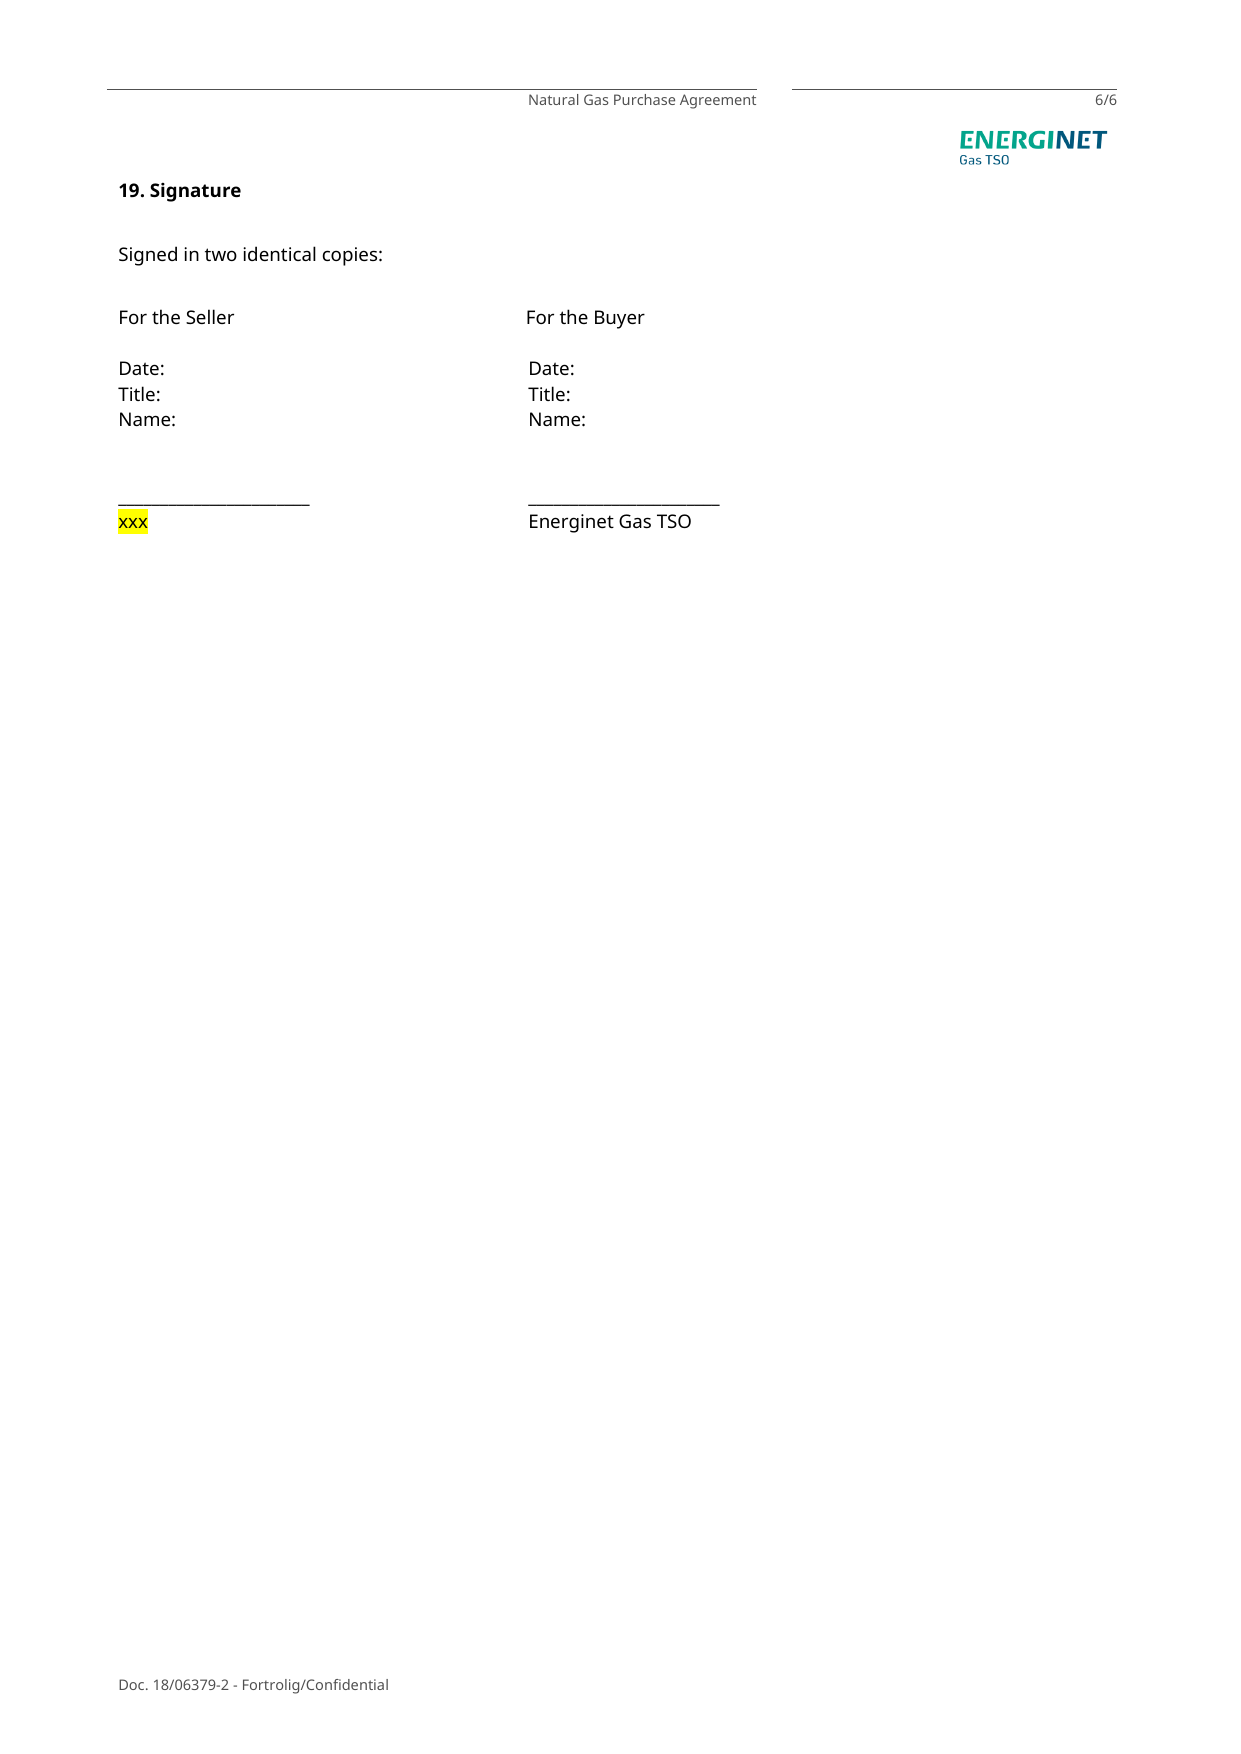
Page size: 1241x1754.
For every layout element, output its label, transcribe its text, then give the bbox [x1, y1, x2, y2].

text For the Seller For the Buyer [118, 305, 915, 330]
table_cell _______________________ Energinet Gas TSO [517, 432, 886, 534]
table_cell _______________________ xxx [107, 432, 517, 534]
picture [1064, 130, 1070, 140]
table_header Date: Title: [517, 356, 886, 407]
table_header Date: Title: [107, 356, 517, 407]
table_cell Name: [107, 407, 517, 432]
table_cell Name: [517, 407, 886, 432]
list Signed in two identical copies: [118, 241, 915, 266]
picture [959, 130, 1108, 168]
text 19. Signature [118, 177, 915, 203]
